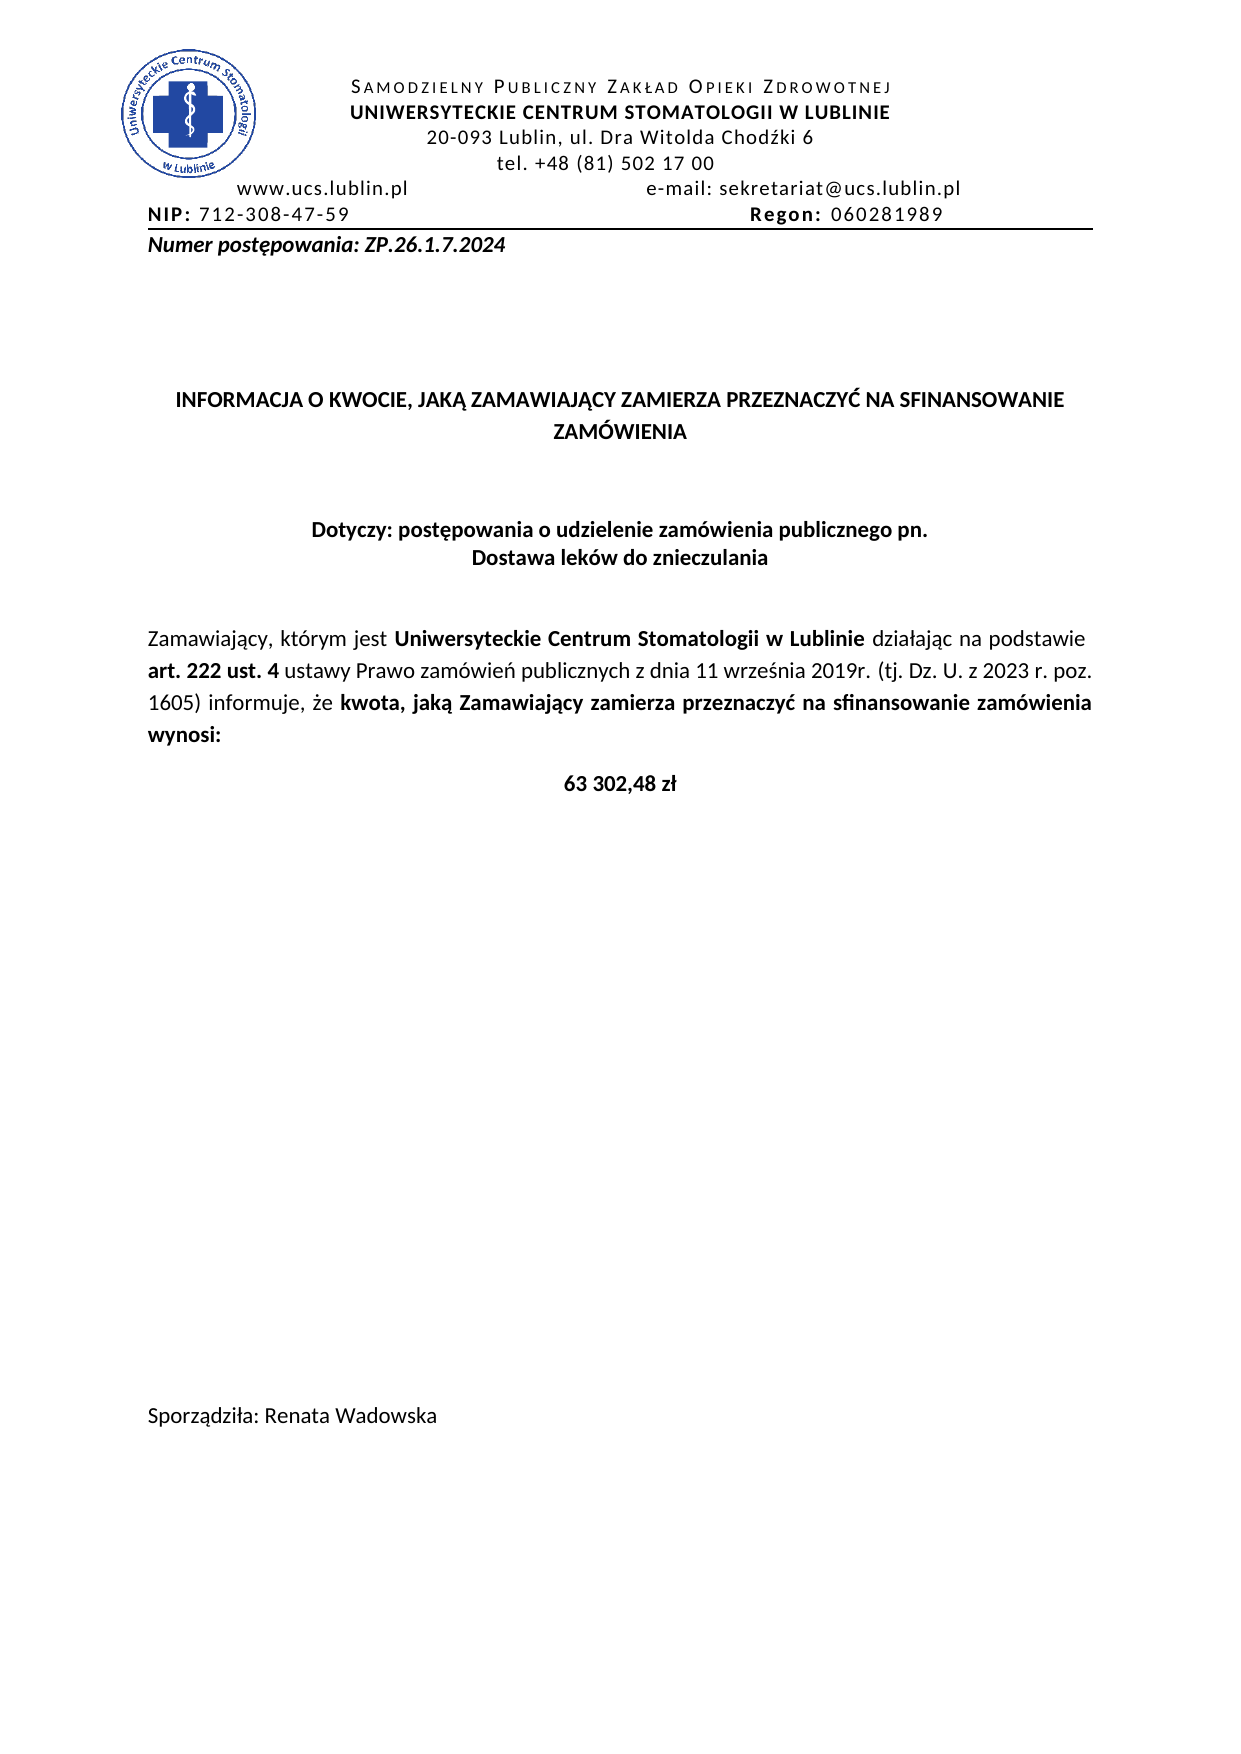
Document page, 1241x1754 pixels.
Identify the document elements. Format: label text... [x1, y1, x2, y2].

picture [121, 49, 256, 178]
text Sporządziła: Renata Wadowska [148, 1401, 1093, 1429]
text Dotyczy: postępowania o udzielenie zamówienia publicznego pn. [148, 515, 1093, 543]
text 63 302,48 zł [148, 769, 1093, 797]
text Numer postępowania: ZP.26.1.7.2024 [148, 230, 1093, 258]
text Zamawiający, którym jest Uniwersyteckie Centrum Stomatologii w Lublinie działając na podstawie art. 222 ust. 4 ustawy Prawo zamówień publicznych z dnia 11 września 2019r. (tj. Dz. U. z 2023 r. poz. 1605) informuje, że kwota, jaką Zamawiający zamierza przeznaczyć na sfinansowanie zamówienia wynosi: [148, 624, 1093, 748]
text Dostawa leków do znieczulania [148, 543, 1093, 571]
text INFORMACJA O KWOCIE, JAKĄ ZAMAWIAJĄCY ZAMIERZA PRZEZNACZYĆ NA SFINANSOWANIE ZAMÓWIENIA [148, 385, 1093, 445]
